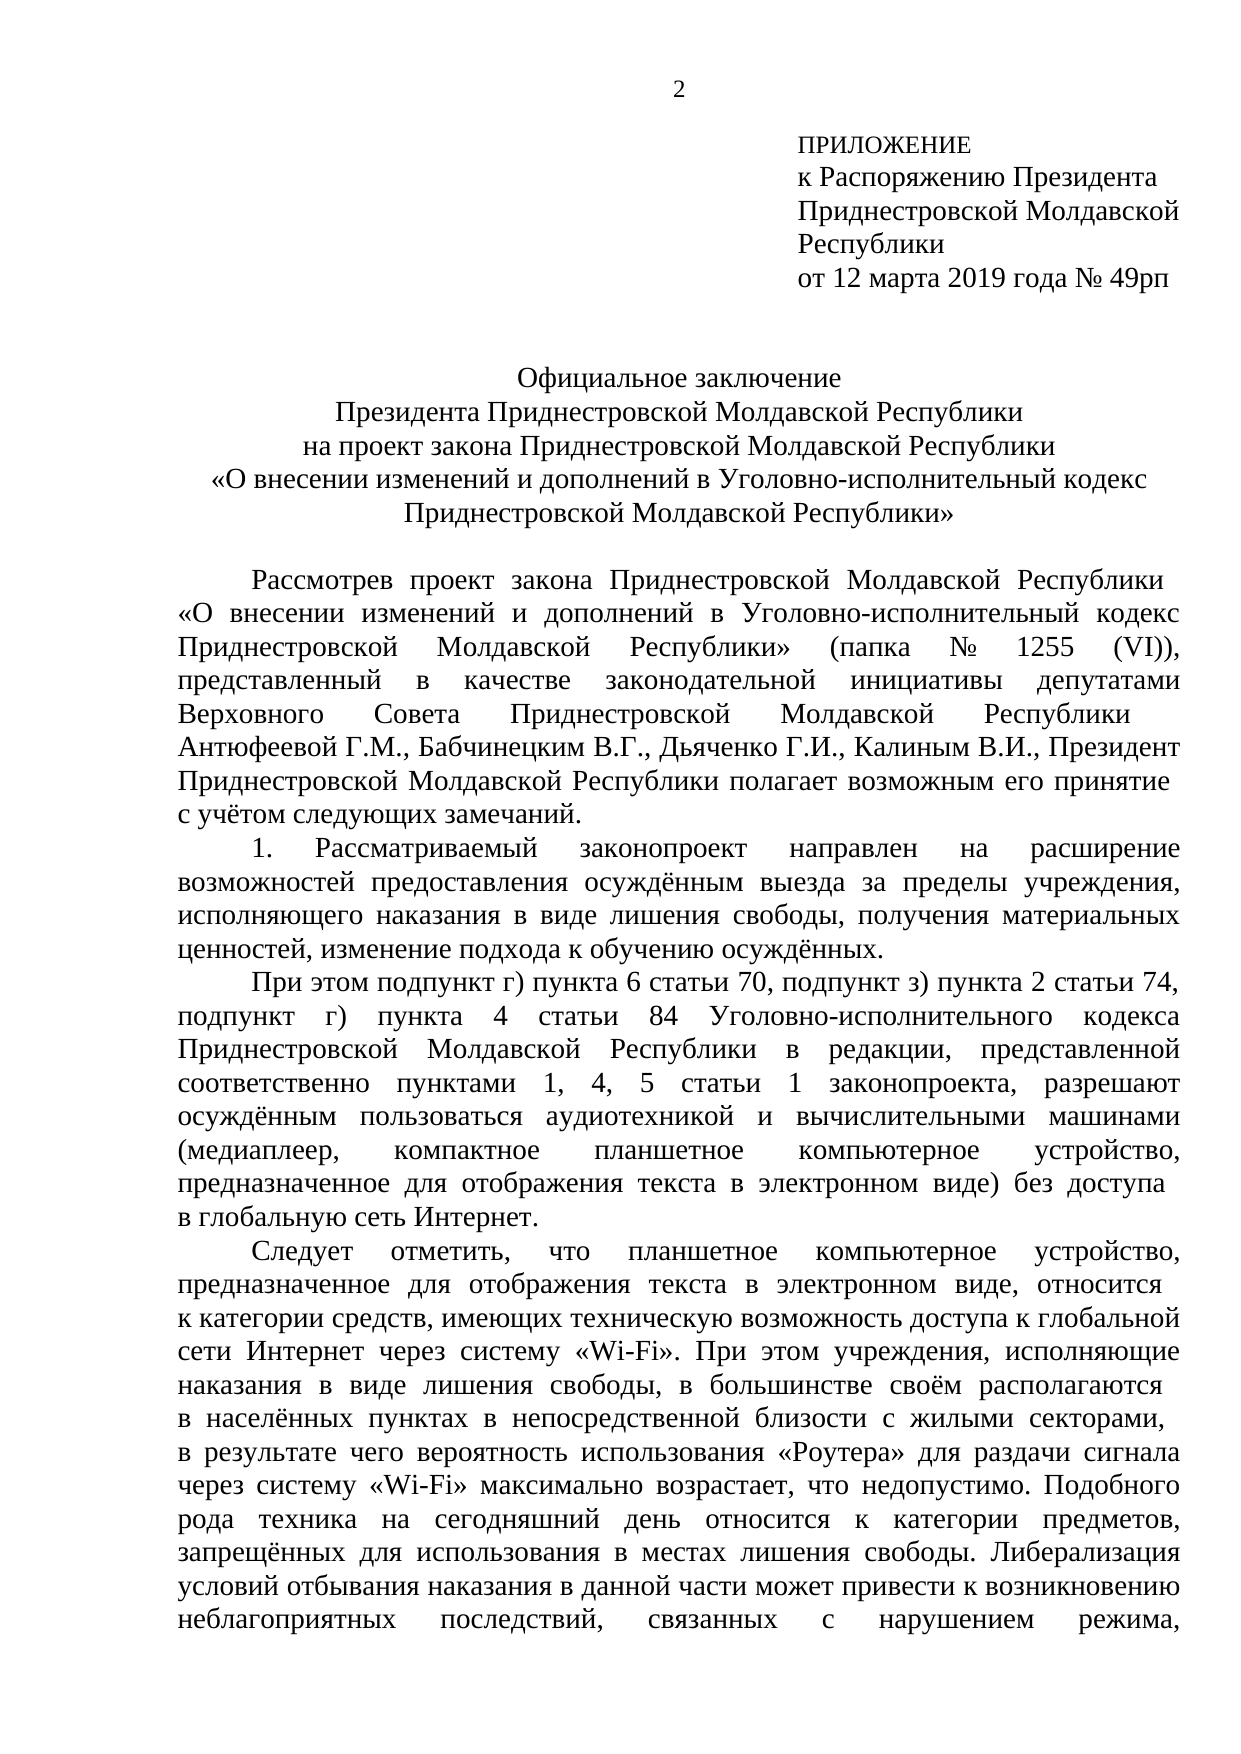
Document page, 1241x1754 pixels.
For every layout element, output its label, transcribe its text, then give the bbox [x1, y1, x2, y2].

text «О внесении изменений и дополнений в Уголовно-исполнительный кодекс Приднестровской Молдавской Республики» [177, 461, 1181, 528]
text на проект закона Приднестровской Молдавской Республики [177, 428, 1181, 461]
text к Распоряжению Президента [797, 159, 1181, 193]
text ПРИЛОЖЕНИЕ [797, 131, 1181, 159]
text от 12 марта 2019 года № 49рп [797, 260, 1181, 293]
text Президента Приднестровской Молдавской Республики [177, 394, 1181, 428]
text При этом подпункт г) пункта 6 статьи 70, подпункт з) пункта 2 статьи 74, подпункт г) пункта 4 статьи 84 Уголовно-исполнительного кодекса Приднестровской Молдавской Республики в редакции, представленной соответственно пунктами 1, 4, 5 статьи 1 законопроекта, разрешают осуждённым пользоваться аудиотехникой и вычислительными машинами (медиаплеер, компактное планшетное компьютерное устройство, предназначенное для отображения текста в электронном виде) без доступа в глобальную сеть Интернет. [177, 964, 1181, 1233]
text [177, 1233, 1181, 1635]
text 1. Рассматриваемый законопроект направлен на расширение возможностей предоставления осуждённым выезда за пределы учреждения, исполняющего наказания в виде лишения свободы, получения материальных ценностей, изменение подхода к обучению осуждённых. [177, 830, 1181, 964]
text Республики [797, 226, 1181, 260]
text Официальное заключение [177, 361, 1181, 394]
text Приднестровской Молдавской [797, 193, 1181, 226]
text Рассмотрев проект закона Приднестровской Молдавской Республики «О внесении изменений и дополнений в Уголовно-исполнительный кодекс Приднестровской Молдавской Республики» (папка № 1255 (VI)), представленный в качестве законодательной инициативы депутатами Верховного Совета Приднестровской Молдавской Республики Антюфеевой Г.М., Бабчинецким В.Г., Дьяченко Г.И., Калиным В.И., Президент Приднестровской Молдавской Республики полагает возможным его принятие с учётом следующих замечаний. [177, 562, 1181, 830]
